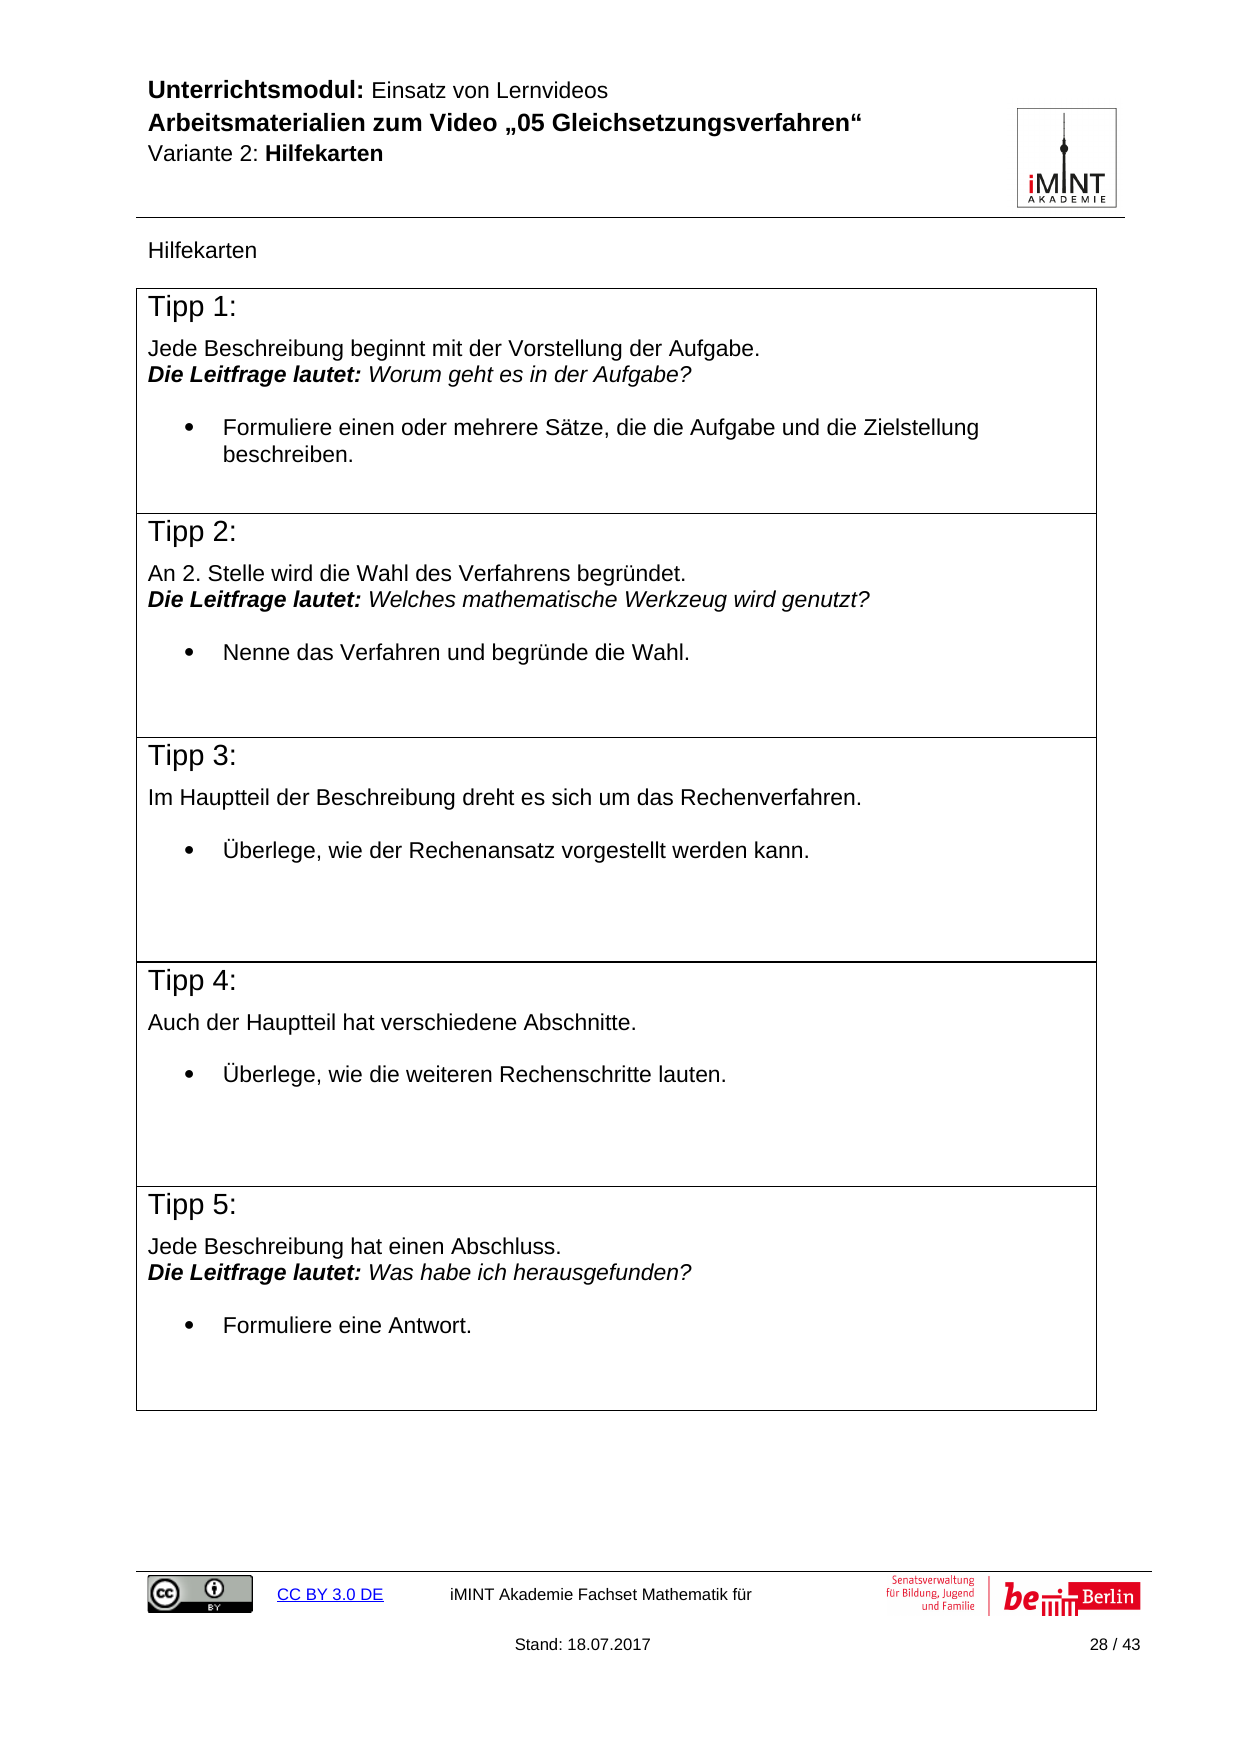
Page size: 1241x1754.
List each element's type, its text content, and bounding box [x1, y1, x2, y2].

table_cell Tipp 2: An 2. Stelle wird die Wahl des Verfahrens begründet. Die Leitfrage lautet: Welches mathematische Werkzeug wird genutzt? Nenne das Verfahren und begründe die Wahl. [137, 514, 1096, 737]
picture [886, 1575, 1141, 1616]
table_cell Tipp 5: Jede Beschreibung hat einen Abschluss. Die Leitfrage lautet: Was habe ich herausgefunden? Formuliere eine Antwort. [137, 1187, 1096, 1410]
table_header Tipp 1: Jede Beschreibung beginnt mit der Vorstellung der Aufgabe. Die Leitfrage lautet: Worum geht es in der Aufgabe? Formuliere einen oder mehrere Sätze, die die Aufgabe und die Zielstellung beschreiben. [137, 289, 1096, 512]
picture [1007, 98, 1123, 215]
table_cell Tipp 4: Auch der Hauptteil hat verschiedene Abschnitte. Überlege, wie die weiteren Rechenschritte lauten. [137, 963, 1096, 1186]
text Hilfekarten [148, 237, 1093, 263]
table_cell Tipp 3: Im Hauptteil der Beschreibung dreht es sich um das Rechenverfahren. Überlege, wie der Rechenansatz vorgestellt werden kann. [137, 738, 1096, 961]
picture [147, 1575, 253, 1613]
